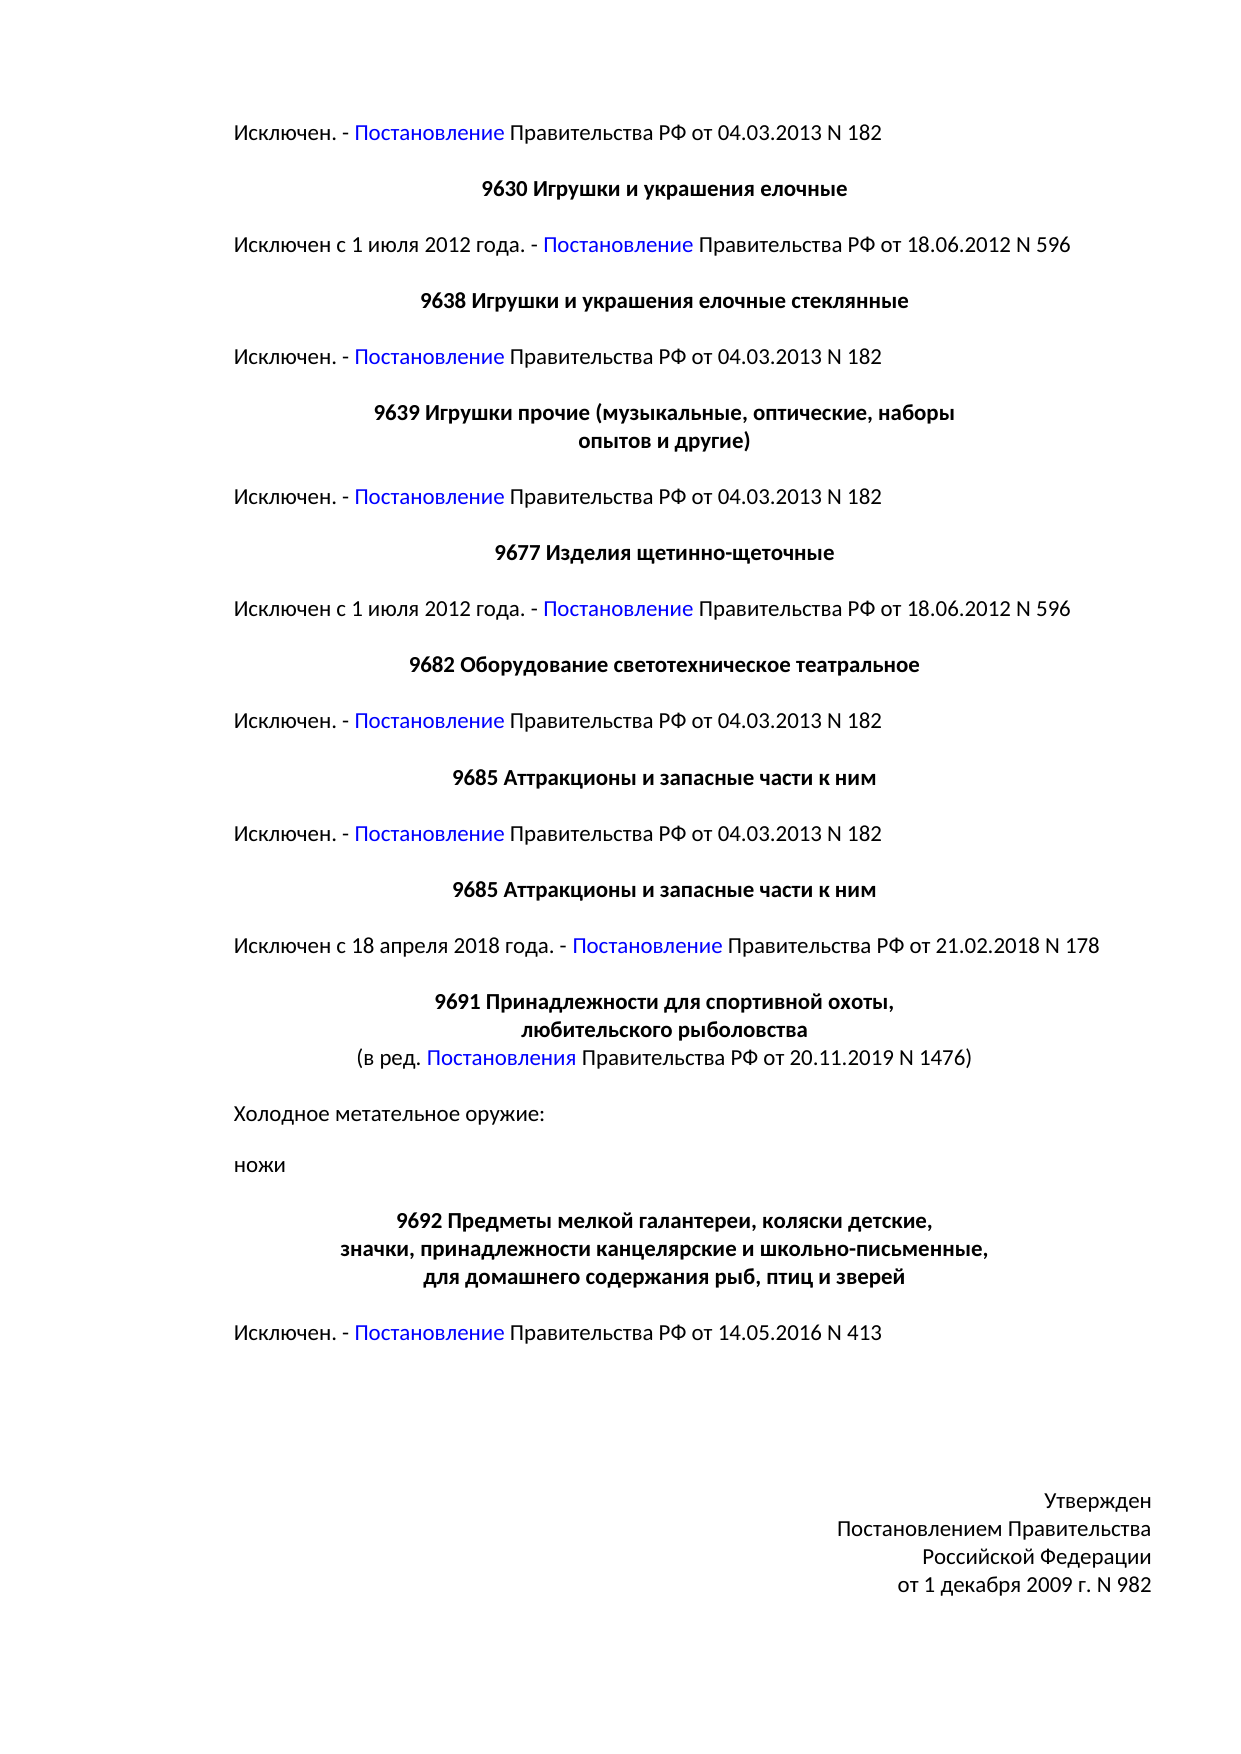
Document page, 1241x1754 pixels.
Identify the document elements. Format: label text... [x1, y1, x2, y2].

title 9691 Принадлежности для спортивной охоты, [177, 987, 1152, 1015]
text Исключен. - Постановление Правительства РФ от 14.05.2016 N 413 [177, 1318, 1152, 1346]
title 9639 Игрушки прочие (музыкальные, оптические, наборы [177, 398, 1152, 426]
title 9685 Аттракционы и запасные части к ним [177, 875, 1152, 903]
text Исключен. - Постановление Правительства РФ от 04.03.2013 N 182 [177, 819, 1152, 847]
text Исключен. - Постановление Правительства РФ от 04.03.2013 N 182 [177, 707, 1152, 734]
text Исключен с 1 июля 2012 года. - Постановление Правительства РФ от 18.06.2012 N 596 [177, 230, 1152, 258]
title для домашнего содержания рыб, птиц и зверей [177, 1262, 1152, 1290]
title 9692 Предметы мелкой галантереи, коляски детские, [177, 1206, 1152, 1234]
text Исключен. - Постановление Правительства РФ от 04.03.2013 N 182 [177, 118, 1152, 146]
title 9682 Оборудование светотехническое театральное [177, 651, 1152, 678]
title 9630 Игрушки и украшения елочные [177, 174, 1152, 202]
title значки, принадлежности канцелярские и школьно-письменные, [177, 1234, 1152, 1262]
text Исключен. - Постановление Правительства РФ от 04.03.2013 N 182 [177, 342, 1152, 370]
text Исключен. - Постановление Правительства РФ от 04.03.2013 N 182 [177, 482, 1152, 510]
text Постановлением Правительства [177, 1514, 1152, 1542]
text от 1 декабря 2009 г. N 982 [177, 1570, 1152, 1598]
text Утвержден [177, 1486, 1152, 1514]
title 9677 Изделия щетинно-щеточные [177, 538, 1152, 566]
title 9638 Игрушки и украшения елочные стеклянные [177, 286, 1152, 314]
text Российской Федерации [177, 1542, 1152, 1570]
text Холодное метательное оружие: [177, 1099, 1152, 1127]
text Исключен с 18 апреля 2018 года. - Постановление Правительства РФ от 21.02.2018 N 178 [177, 931, 1152, 959]
text ножи [177, 1150, 1152, 1178]
title любительского рыболовства [177, 1015, 1152, 1043]
title опытов и другие) [177, 426, 1152, 454]
text (в ред. Постановления Правительства РФ от 20.11.2019 N 1476) [177, 1043, 1152, 1071]
text Исключен с 1 июля 2012 года. - Постановление Правительства РФ от 18.06.2012 N 596 [177, 594, 1152, 622]
title 9685 Аттракционы и запасные части к ним [177, 763, 1152, 791]
